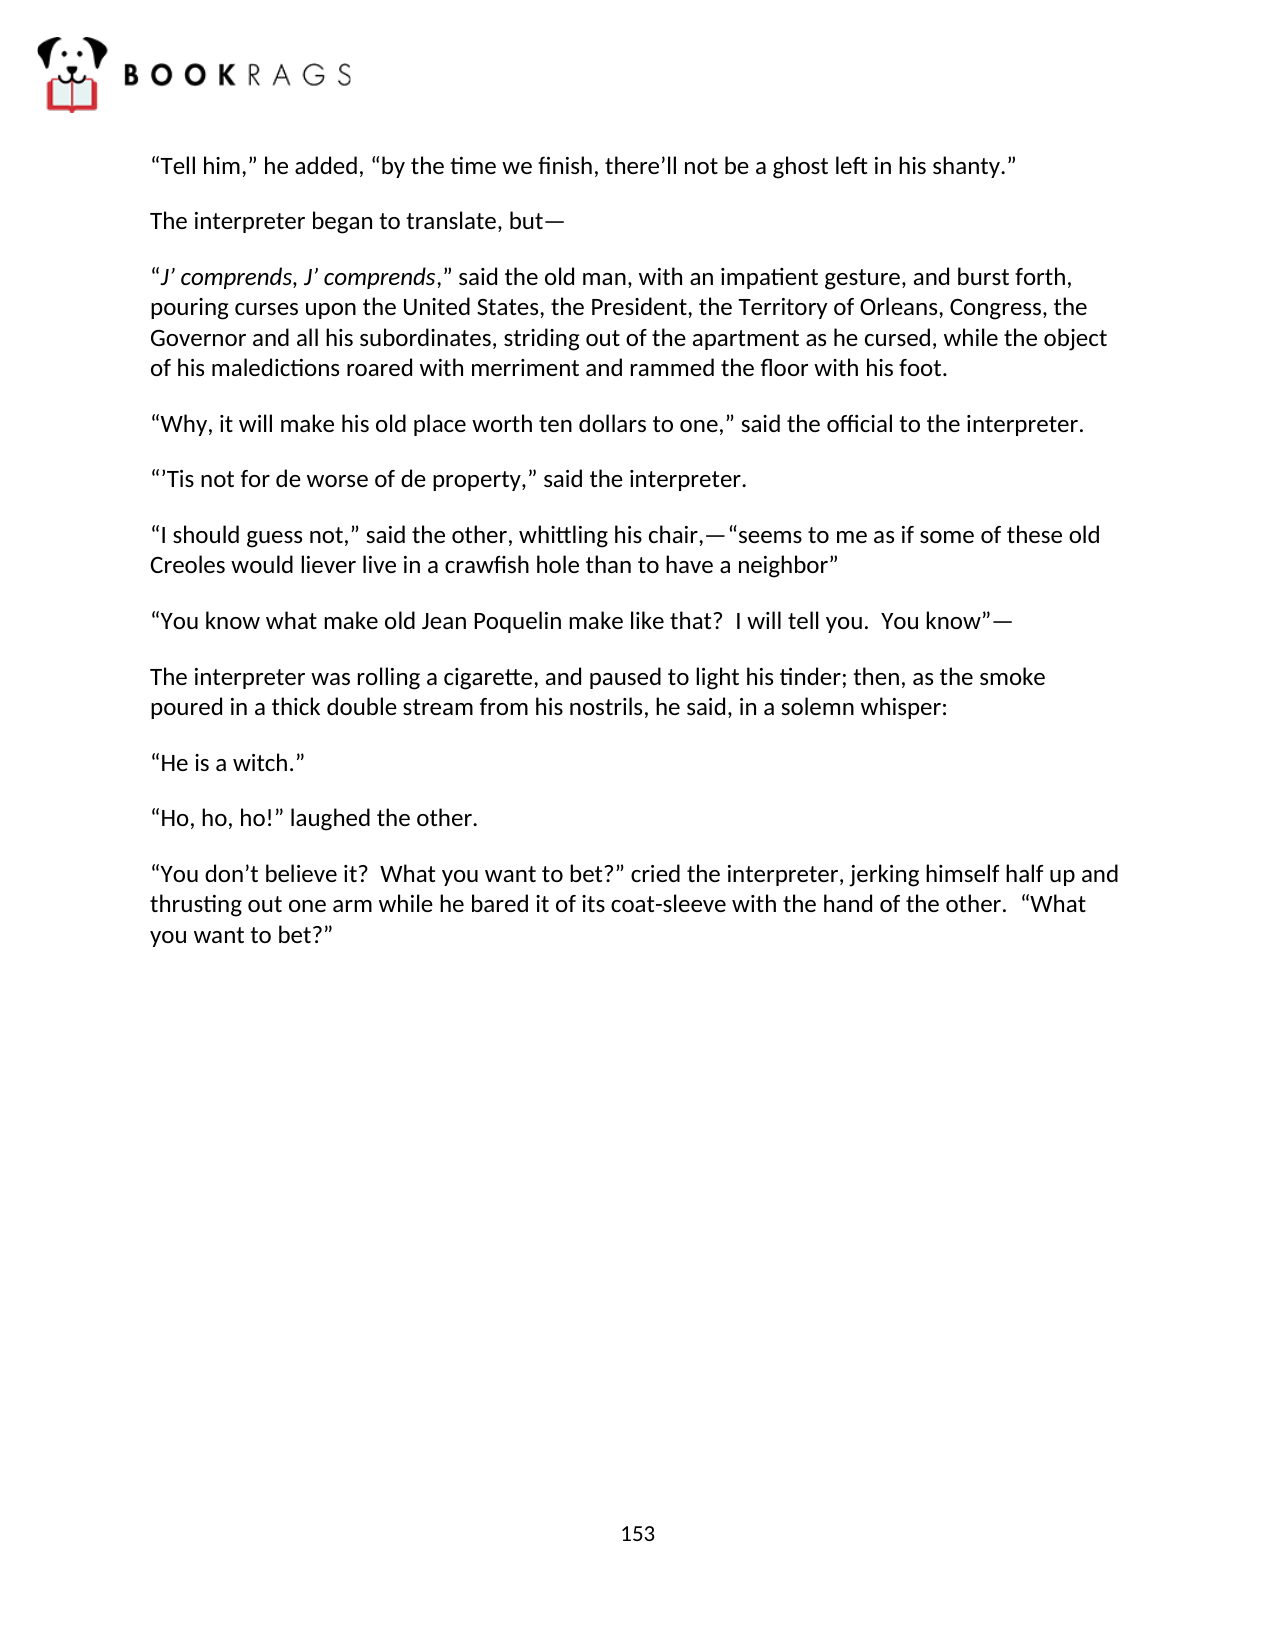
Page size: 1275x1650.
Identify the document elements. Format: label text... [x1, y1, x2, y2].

text “He is a witch.” [150, 747, 1125, 777]
text “I should guess not,” said the other, whittling his chair,—­“seems to me as if some of these old Creoles would liever live in a crawfish hole than to have a neighbor” [150, 519, 1125, 580]
text “You don’t believe it? What you want to bet?” cried the interpreter, jerking himself half up and thrusting out one arm while he bared it of its coat-sleeve with the hand of the other. “What you want to bet?” [150, 858, 1125, 949]
text The interpreter began to translate, but—­ [150, 206, 1125, 236]
text The interpreter was rolling a cigarette, and paused to light his tinder; then, as the smoke poured in a thick double stream from his nostrils, he said, in a solemn whisper: [150, 661, 1125, 722]
text “Why, it will make his old place worth ten dollars to one,” said the official to the interpreter. [150, 408, 1125, 439]
text “You know what make old Jean Poquelin make like that? I will tell you. You know”—­ [150, 605, 1125, 636]
picture [37, 37, 351, 113]
text “’Tis not for de worse of de property,” said the interpreter. [150, 464, 1125, 494]
text “J’ comprends, J’ comprends,” said the old man, with an impatient gesture, and burst forth, pouring curses upon the United States, the President, the Territory of Orleans, Congress, the Governor and all his subordinates, striding out of the apartment as he cursed, while the object of his maledictions roared with merriment and rammed the floor with his foot. [150, 261, 1125, 383]
text “Ho, ho, ho!” laughed the other. [150, 802, 1125, 833]
text “Tell him,” he added, “by the time we finish, there’ll not be a ghost left in his shanty.” [150, 150, 1125, 181]
